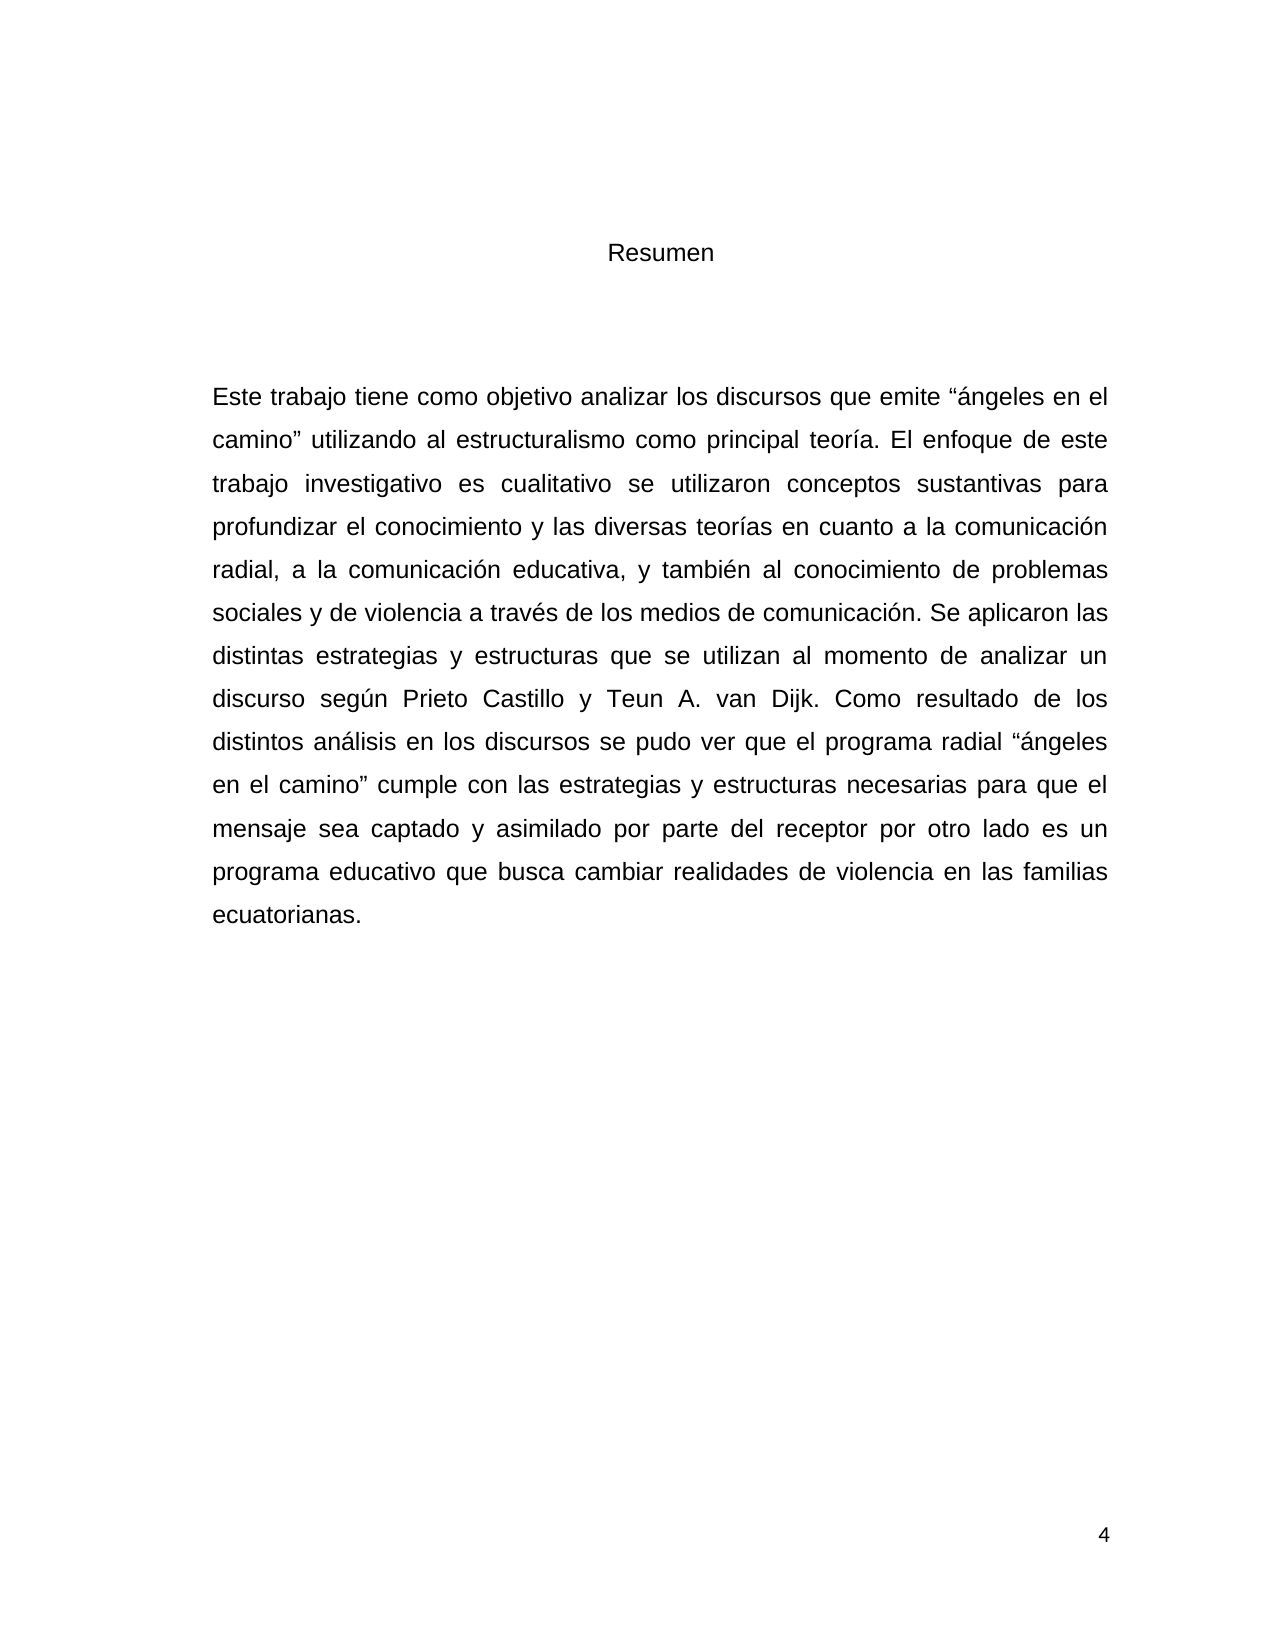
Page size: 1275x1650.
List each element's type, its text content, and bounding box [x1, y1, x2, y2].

text Resumen [212, 238, 1109, 266]
text Este trabajo tiene como objetivo analizar los discursos que emite “ángeles en el camino” utilizando al estructuralismo como principal teoría. El enfoque de este trabajo investigativo es cualitativo se utilizaron conceptos sustantivas para profundizar el conocimiento y las diversas teorías en cuanto a la comunicación radial, a la comunicación educativa, y también al conocimiento de problemas sociales y de violencia a través de los medios de comunicación. Se aplicaron las distintas estrategias y estructuras que se utilizan al momento de analizar un discurso según Prieto Castillo y Teun A. van Dijk. Como resultado de los distintos análisis en los discursos se pudo ver que el programa radial “ángeles en el camino” cumple con las estrategias y estructuras necesarias para que el mensaje sea captado y asimilado por parte del receptor por otro lado es un programa educativo que busca cambiar realidades de violencia en las familias ecuatorianas. [212, 382, 1109, 928]
